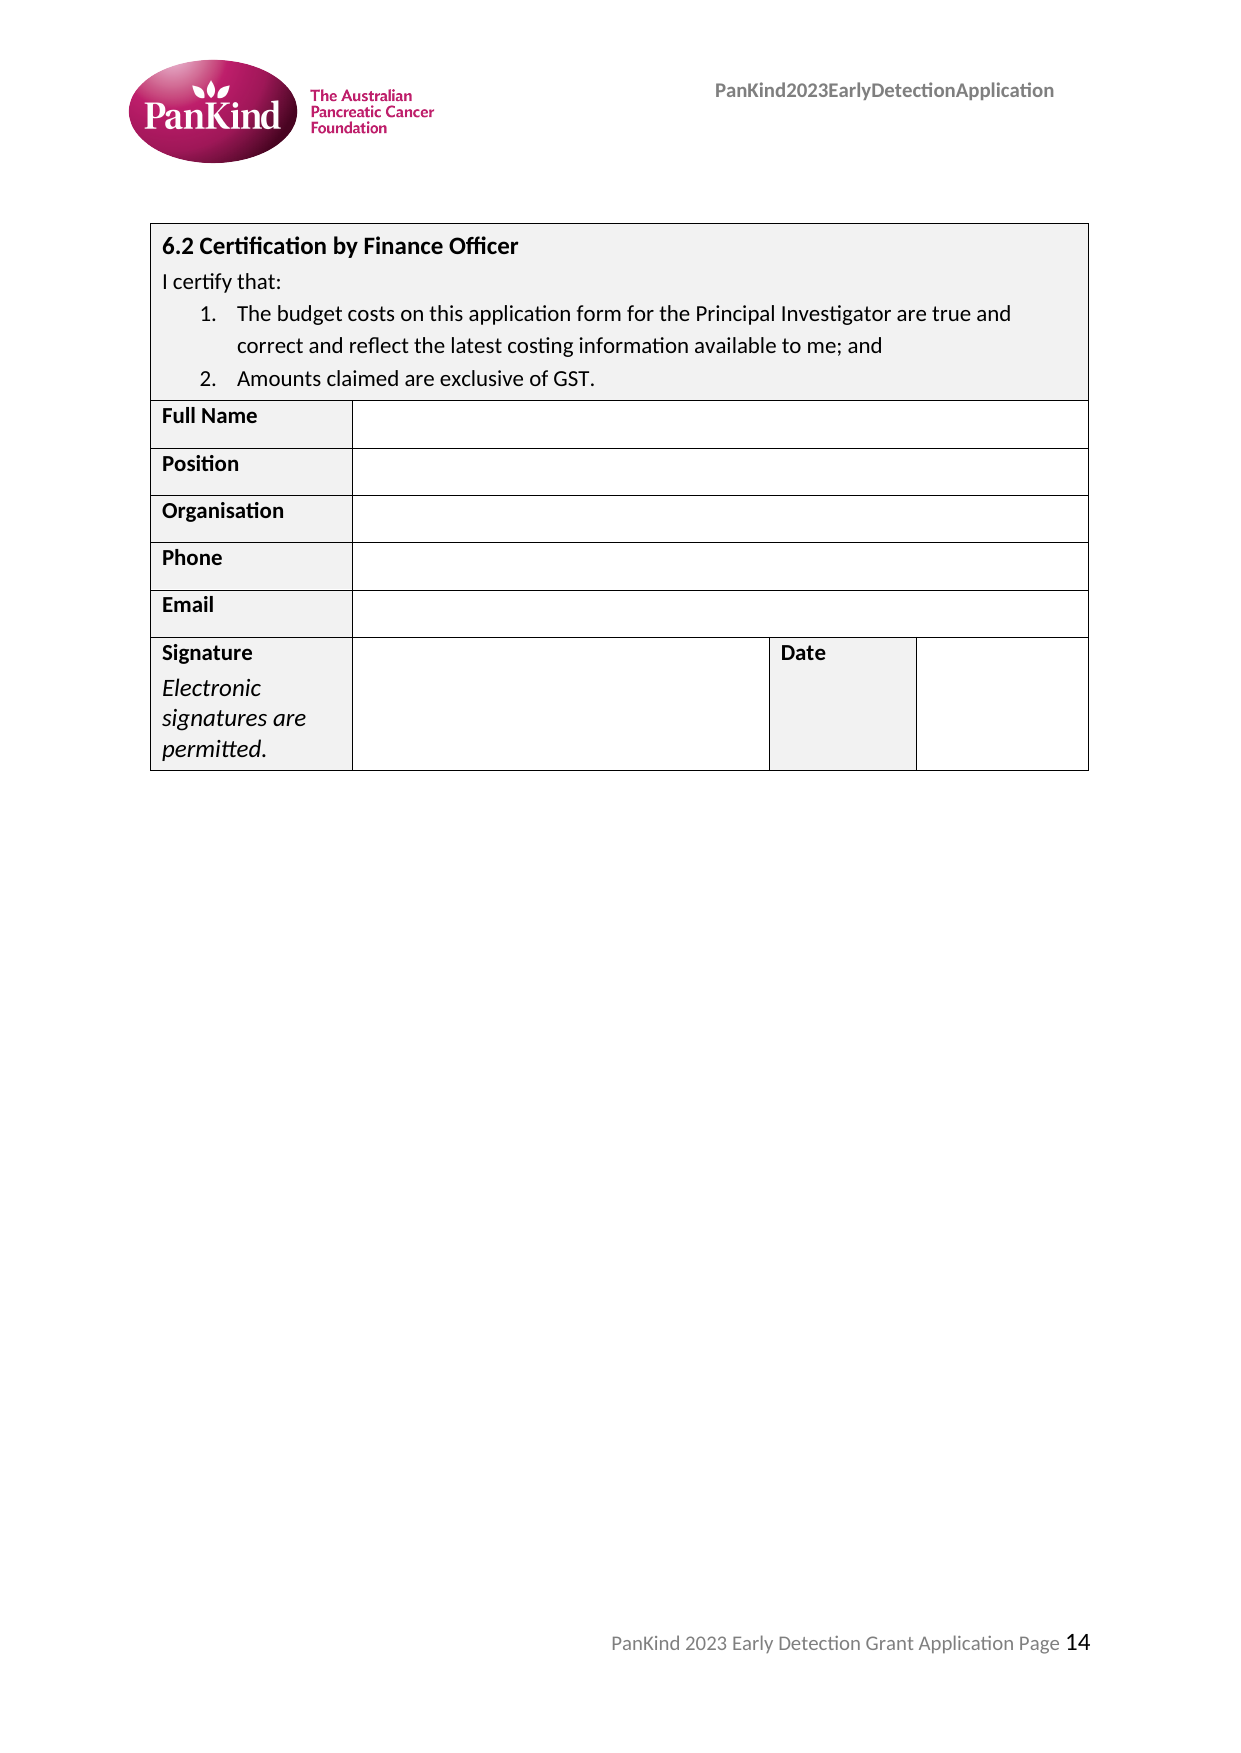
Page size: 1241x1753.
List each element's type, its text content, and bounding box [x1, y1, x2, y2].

table_cell [353, 543, 1088, 589]
table_cell Full Name [151, 401, 352, 448]
table_cell [353, 401, 1088, 448]
table_cell [353, 449, 1088, 495]
picture [92, 38, 471, 185]
table_cell Organisation [151, 496, 352, 542]
table_cell Phone [151, 543, 352, 589]
table_cell Date [770, 638, 916, 770]
table_cell Position [151, 449, 352, 495]
table_cell [917, 638, 1088, 770]
table_cell [353, 638, 769, 770]
table_header 6.2 Certification by Finance Officer I certify that: The budget costs on this application form for the Principal Investigator are true and correct and reflect the latest costing information available to me; and Amounts claimed are exclusive of GST. [151, 224, 1088, 400]
table_cell [353, 591, 1088, 637]
table_cell Email [151, 591, 352, 637]
table_cell [353, 496, 1088, 542]
table_cell Signature Electronic signatures are permitted. [151, 638, 352, 770]
